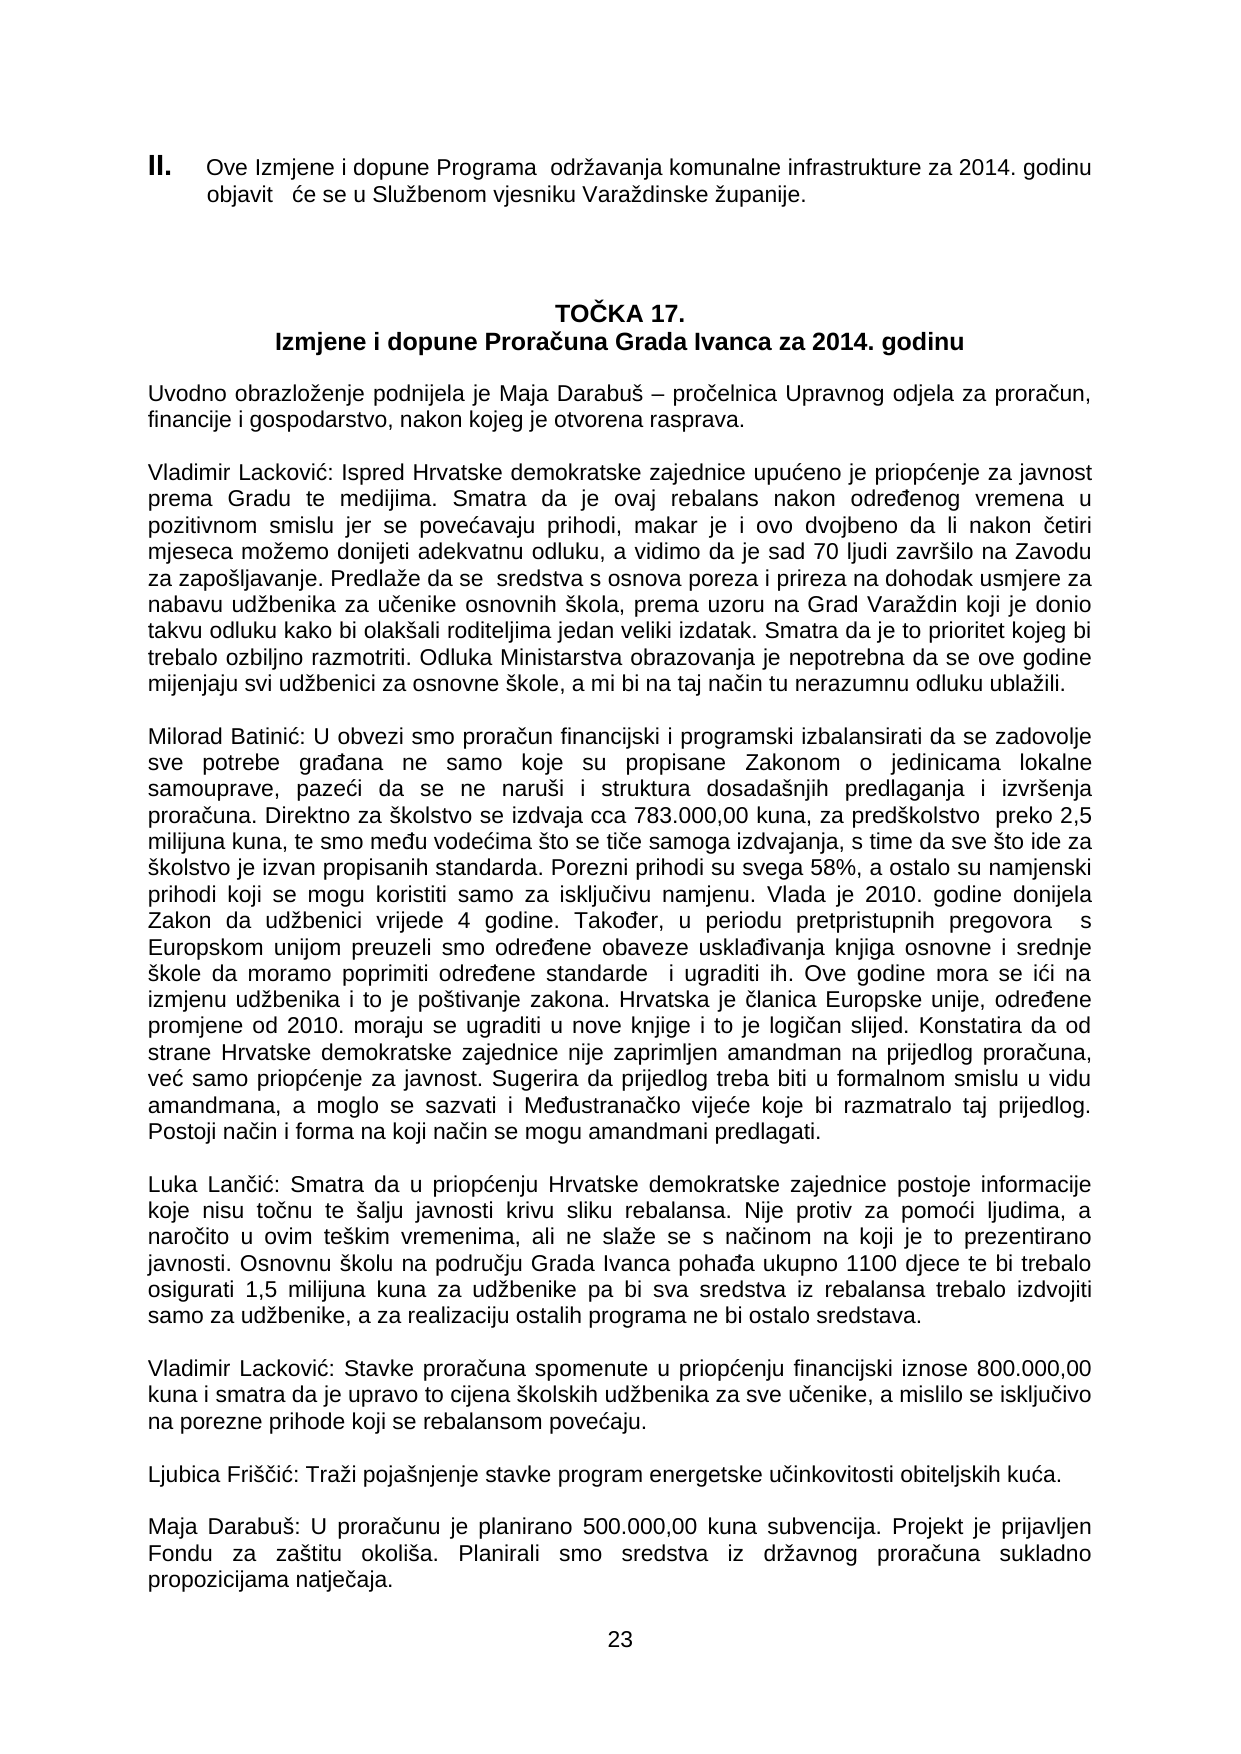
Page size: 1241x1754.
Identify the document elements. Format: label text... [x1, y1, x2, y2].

text II. Ove Izmjene i dopune Programa održavanja komunalne infrastrukture za 2014. godinu objavit će se u Službenom vjesniku Varaždinske županije. [148, 148, 1093, 207]
text Maja Darabuš: U proračunu je planirano 500.000,00 kuna subvencija. Projekt je prijavljen Fondu za zaštitu okoliša. Planirali smo sredstva iz državnog proračuna sukladno propozicijama natječaja. [148, 1513, 1093, 1592]
text TOČKA 17. [148, 298, 1093, 327]
text Vladimir Lacković: Ispred Hrvatske demokratske zajednice upućeno je priopćenje za javnost prema Gradu te medijima. Smatra da je ovaj rebalans nakon određenog vremena u pozitivnom smislu jer se povećavaju prihodi, makar je i ovo dvojbeno da li nakon četiri mjeseca možemo donijeti adekvatnu odluku, a vidimo da je sad 70 ljudi završilo na Zavodu za zapošljavanje. Predlaže da se sredstva s osnova poreza i prireza na dohodak usmjere za nabavu udžbenika za učenike osnovnih škola, prema uzoru na Grad Varaždin koji je donio takvu odluku kako bi olakšali roditeljima jedan veliki izdatak. Smatra da je to prioritet kojeg bi trebalo ozbiljno razmotriti. Odluka Ministarstva obrazovanja je nepotrebna da se ove godine mijenjaju svi udžbenici za osnovne škole, a mi bi na taj način tu nerazumnu odluku ublažili. [148, 459, 1093, 696]
text Uvodno obrazloženje podnijela je Maja Darabuš – pročelnica Upravnog odjela za proračun, financije i gospodarstvo, nakon kojeg je otvorena rasprava. [148, 380, 1093, 433]
text Izmjene i dopune Proračuna Grada Ivanca za 2014. godinu [148, 327, 1093, 356]
text Milorad Batinić: U obvezi smo proračun financijski i programski izbalansirati da se zadovolje sve potrebe građana ne samo koje su propisane Zakonom o jedinicama lokalne samouprave, pazeći da se ne naruši i struktura dosadašnjih predlaganja i izvršenja proračuna. Direktno za školstvo se izdvaja cca 783.000,00 kuna, za predškolstvo preko 2,5 milijuna kuna, te smo među vodećima što se tiče samoga izdvajanja, s time da sve što ide za školstvo je izvan propisanih standarda. Porezni prihodi su svega 58%, a ostalo su namjenski prihodi koji se mogu koristiti samo za isključivu namjenu. Vlada je 2010. godine donijela Zakon da udžbenici vrijede 4 godine. Također, u periodu pretpristupnih pregovora s Europskom unijom preuzeli smo određene obaveze usklađivanja knjiga osnovne i srednje škole da moramo poprimiti određene standarde i ugraditi ih. Ove godine mora se ići na izmjenu udžbenika i to je poštivanje zakona. Hrvatska je članica Europske unije, određene promjene od 2010. moraju se ugraditi u nove knjige i to je logičan slijed. Konstatira da od strane Hrvatske demokratske zajednice nije zaprimljen amandman na prijedlog proračuna, već samo priopćenje za javnost. Sugerira da prijedlog treba biti u formalnom smislu u vidu amandmana, a moglo se sazvati i Međustranačko vijeće koje bi razmatralo taj prijedlog. Postoji način i forma na koji način se mogu amandmani predlagati. [148, 723, 1093, 1144]
text Ljubica Friščić: Traži pojašnjenje stavke program energetske učinkovitosti obiteljskih kuća. [148, 1461, 1093, 1487]
text Vladimir Lacković: Stavke proračuna spomenute u priopćenju financijski iznose 800.000,00 kuna i smatra da je upravo to cijena školskih udžbenika za sve učenike, a mislilo se isključivo na porezne prihode koji se rebalansom povećaju. [148, 1355, 1093, 1434]
text Luka Lančić: Smatra da u priopćenju Hrvatske demokratske zajednice postoje informacije koje nisu točnu te šalju javnosti krivu sliku rebalansa. Nije protiv za pomoći ljudima, a naročito u ovim teškim vremenima, ali ne slaže se s načinom na koji je to prezentirano javnosti. Osnovnu školu na području Grada Ivanca pohađa ukupno 1100 djece te bi trebalo osigurati 1,5 milijuna kuna za udžbenike pa bi sva sredstva iz rebalansa trebalo izdvojiti samo za udžbenike, a za realizaciju ostalih programa ne bi ostalo sredstava. [148, 1171, 1093, 1329]
